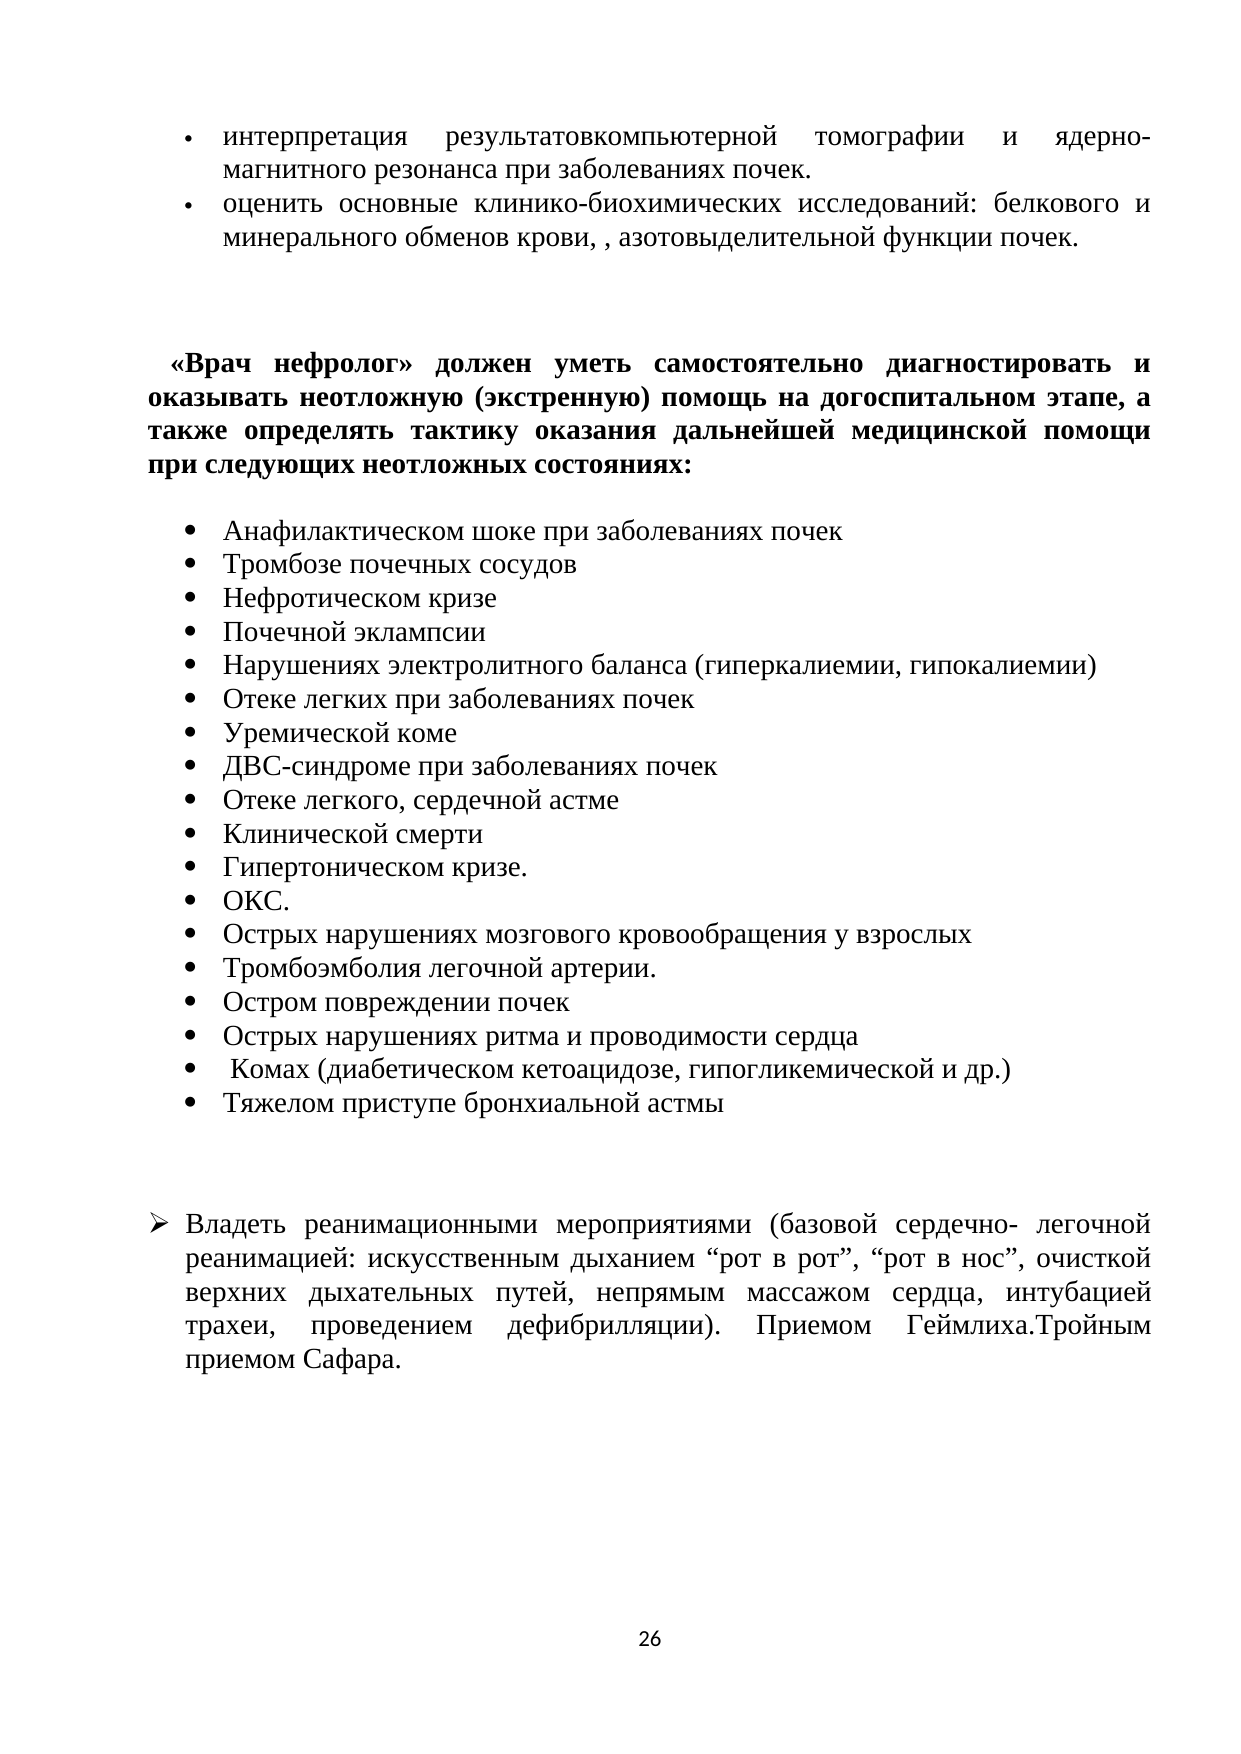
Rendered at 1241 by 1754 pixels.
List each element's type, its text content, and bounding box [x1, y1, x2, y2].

list Тромбозе почечных сосудов [185, 547, 1152, 580]
text «Врач нефролог» должен уметь самостоятельно диагностировать и оказывать неотложную (экстренную) помощь на догоспитальном этапе, а также определять тактику оказания дальнейшей медицинской помощи при следующих неотложных состояниях: [148, 345, 1152, 479]
list ДВС-синдроме при заболеваниях почек [185, 748, 1152, 782]
list Анафилактическом шоке при заболеваниях почек [185, 513, 1152, 547]
list Нарушениях электролитного баланса (гиперкалиемии, гипокалиемии) [185, 647, 1152, 681]
list Тяжелом приступе бронхиальной астмы [185, 1085, 1152, 1118]
list Клинической смерти [185, 816, 1152, 849]
list оценить основные клинико-биохимических исследований: белкового и минерального обменов крови, , азотовыделительной функции почек. [185, 185, 1152, 252]
list интерпретация результатовкомпьютерной томографии и ядерно-магнитного резонанса при заболеваниях почек. [185, 118, 1152, 185]
list Комах (диабетическом кетоацидозе, гипогликемической и др.) [185, 1051, 1152, 1085]
list Уремической коме [185, 715, 1152, 748]
list Тромбоэмболия легочной артерии. [185, 950, 1152, 984]
list Нефротическом кризе [185, 580, 1152, 614]
list Острых нарушениях мозгового кровообращения у взрослых [185, 917, 1152, 950]
list Владеть реанимационными мероприятиями (базовой сердечно- легочной реанимацией: искусственным дыханием “рот в рот”, “рот в нос”, очисткой верхних дыхательных путей, непрямым массажом сердца, интубацией трахеи, проведением дефибрилляции). Приемом Геймлиха.Тройным приемом Сафара. [148, 1207, 1152, 1374]
list Гипертоническом кризе. [185, 849, 1152, 883]
list Отеке легкого, сердечной астме [185, 782, 1152, 816]
list ОКС. [185, 883, 1152, 917]
list Отеке легких при заболеваниях почек [185, 681, 1152, 715]
list Остром повреждении почек [185, 984, 1152, 1018]
list Почечной эклампсии [185, 614, 1152, 647]
list Острых нарушениях ритма и проводимости сердца [185, 1018, 1152, 1051]
